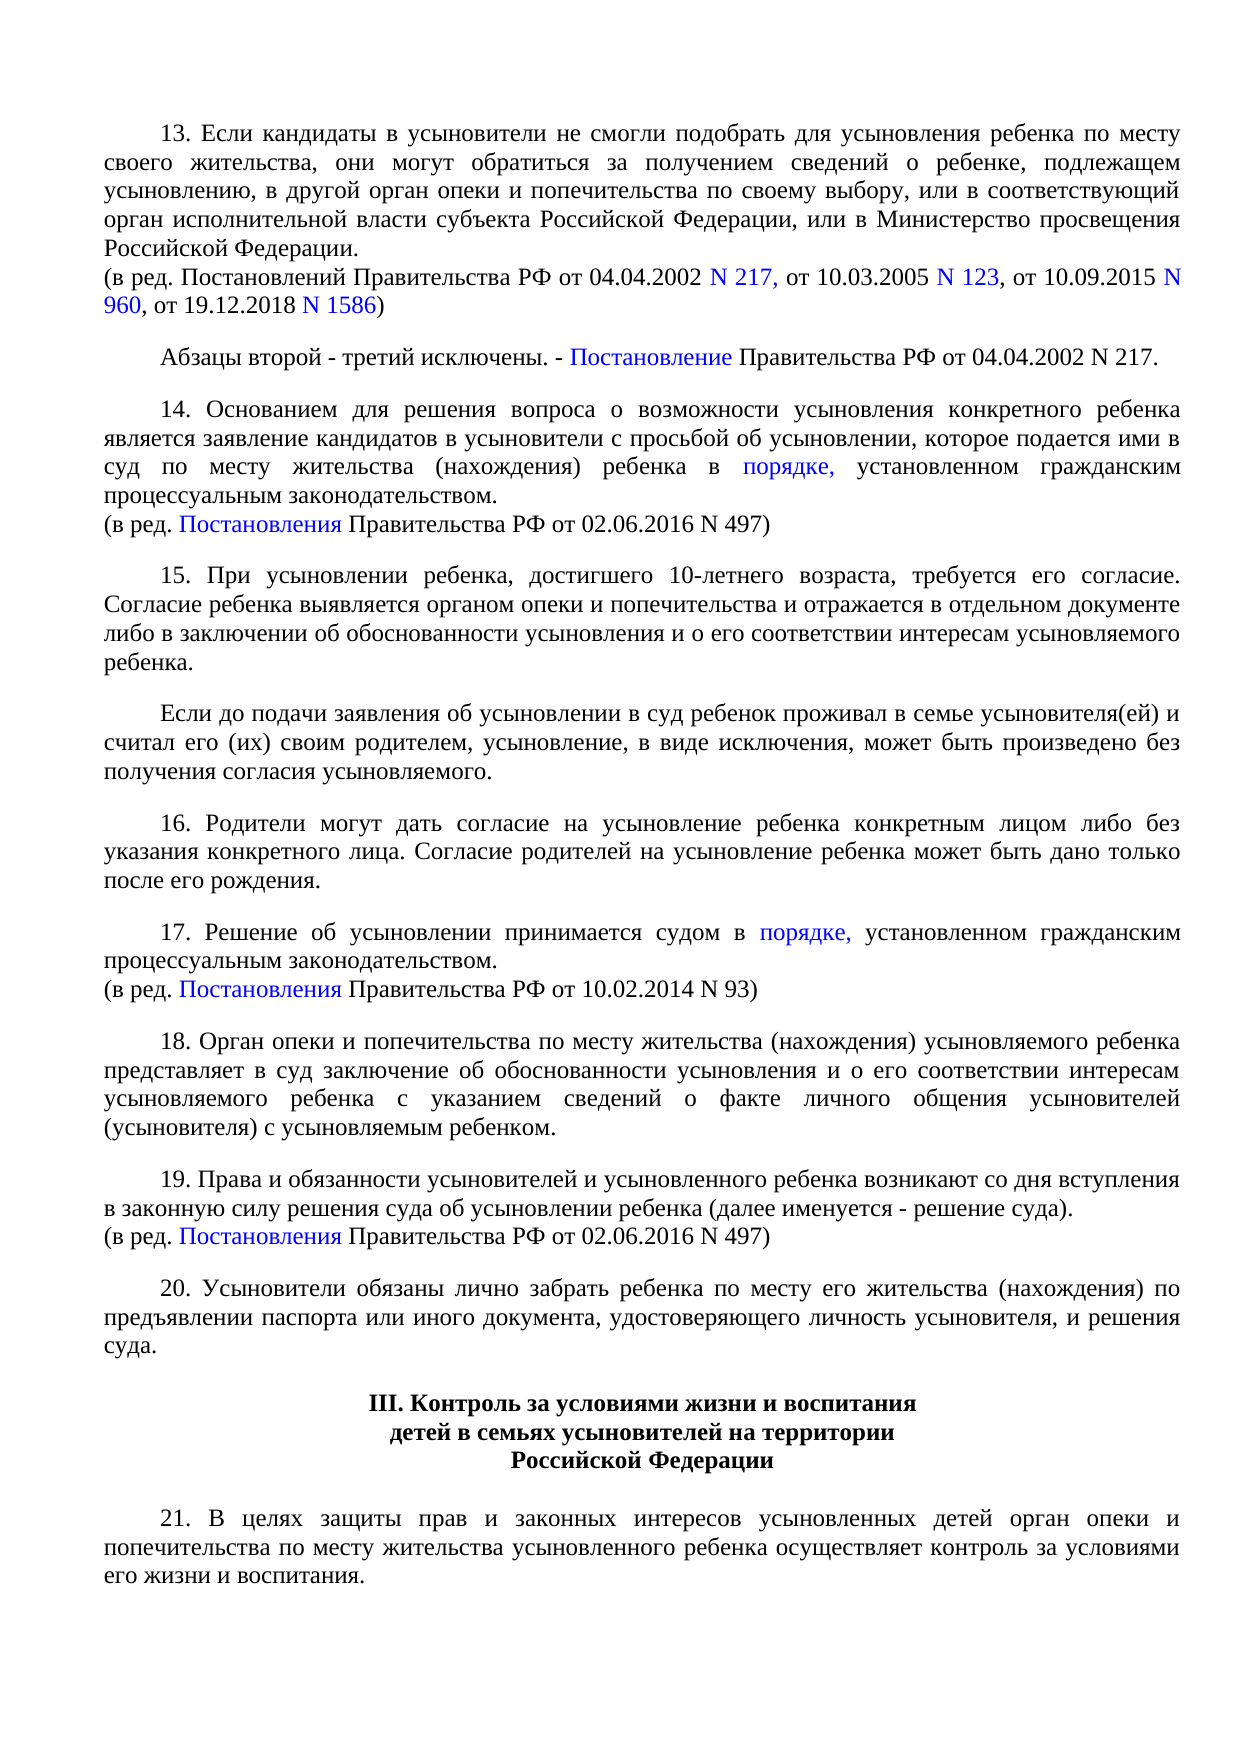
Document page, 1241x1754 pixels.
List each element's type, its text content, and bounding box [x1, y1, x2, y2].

text Абзацы второй - третий исключены. - Постановление Правительства РФ от 04.04.2002 N 217. [103, 342, 1181, 371]
text 21. В целях защиты прав и законных интересов усыновленных детей орган опеки и попечительства по месту жительства усыновленного ребенка осуществляет контроль за условиями его жизни и воспитания. [103, 1503, 1181, 1589]
text (в ред. Постановления Правительства РФ от 02.06.2016 N 497) [103, 509, 1181, 538]
title Российской Федерации [103, 1446, 1181, 1474]
text 14. Основанием для решения вопроса о возможности усыновления конкретного ребенка является заявление кандидатов в усыновители с просьбой об усыновлении, которое подается ими в суд по месту жительства (нахождения) ребенка в порядке, установленном гражданским процессуальным законодательством. [103, 394, 1181, 509]
title детей в семьях усыновителей на территории [103, 1417, 1181, 1446]
text (в ред. Постановления Правительства РФ от 02.06.2016 N 497) [103, 1221, 1181, 1250]
text 20. Усыновители обязаны лично забрать ребенка по месту его жительства (нахождения) по предъявлении паспорта или иного документа, удостоверяющего личность усыновителя, и решения суда. [103, 1273, 1181, 1359]
text 16. Родители могут дать согласие на усыновление ребенка конкретным лицом либо без указания конкретного лица. Согласие родителей на усыновление ребенка может быть дано только после его рождения. [103, 808, 1181, 894]
text 19. Права и обязанности усыновителей и усыновленного ребенка возникают со дня вступления в законную силу решения суда об усыновлении ребенка (далее именуется - решение суда). [103, 1164, 1181, 1221]
text (в ред. Постановления Правительства РФ от 10.02.2014 N 93) [103, 974, 1181, 1003]
text 15. При усыновлении ребенка, достигшего 10-летнего возраста, требуется его согласие. Согласие ребенка выявляется органом опеки и попечительства и отражается в отдельном документе либо в заключении об обоснованности усыновления и о его соответствии интересам усыновляемого ребенка. [103, 561, 1181, 676]
text 17. Решение об усыновлении принимается судом в порядке, установленном гражданским процессуальным законодательством. [103, 917, 1181, 974]
text 13. Если кандидаты в усыновители не смогли подобрать для усыновления ребенка по месту своего жительства, они могут обратиться за получением сведений о ребенке, подлежащем усыновлению, в другой орган опеки и попечительства по своему выбору, или в соответствующий орган исполнительной власти субъекта Российской Федерации, или в Министерство просвещения Российской Федерации. [103, 118, 1181, 262]
title III. Контроль за условиями жизни и воспитания [103, 1388, 1181, 1417]
text (в ред. Постановлений Правительства РФ от 04.04.2002 N 217, от 10.03.2005 N 123, от 10.09.2015 N 960, от 19.12.2018 N 1586) [103, 262, 1181, 319]
text Если до подачи заявления об усыновлении в суд ребенок проживал в семье усыновителя(ей) и считал его (их) своим родителем, усыновление, в виде исключения, может быть произведено без получения согласия усыновляемого. [103, 698, 1181, 785]
text 18. Орган опеки и попечительства по месту жительства (нахождения) усыновляемого ребенка представляет в суд заключение об обоснованности усыновления и о его соответствии интересам усыновляемого ребенка с указанием сведений о факте личного общения усыновителей (усыновителя) с усыновляемым ребенком. [103, 1026, 1181, 1141]
